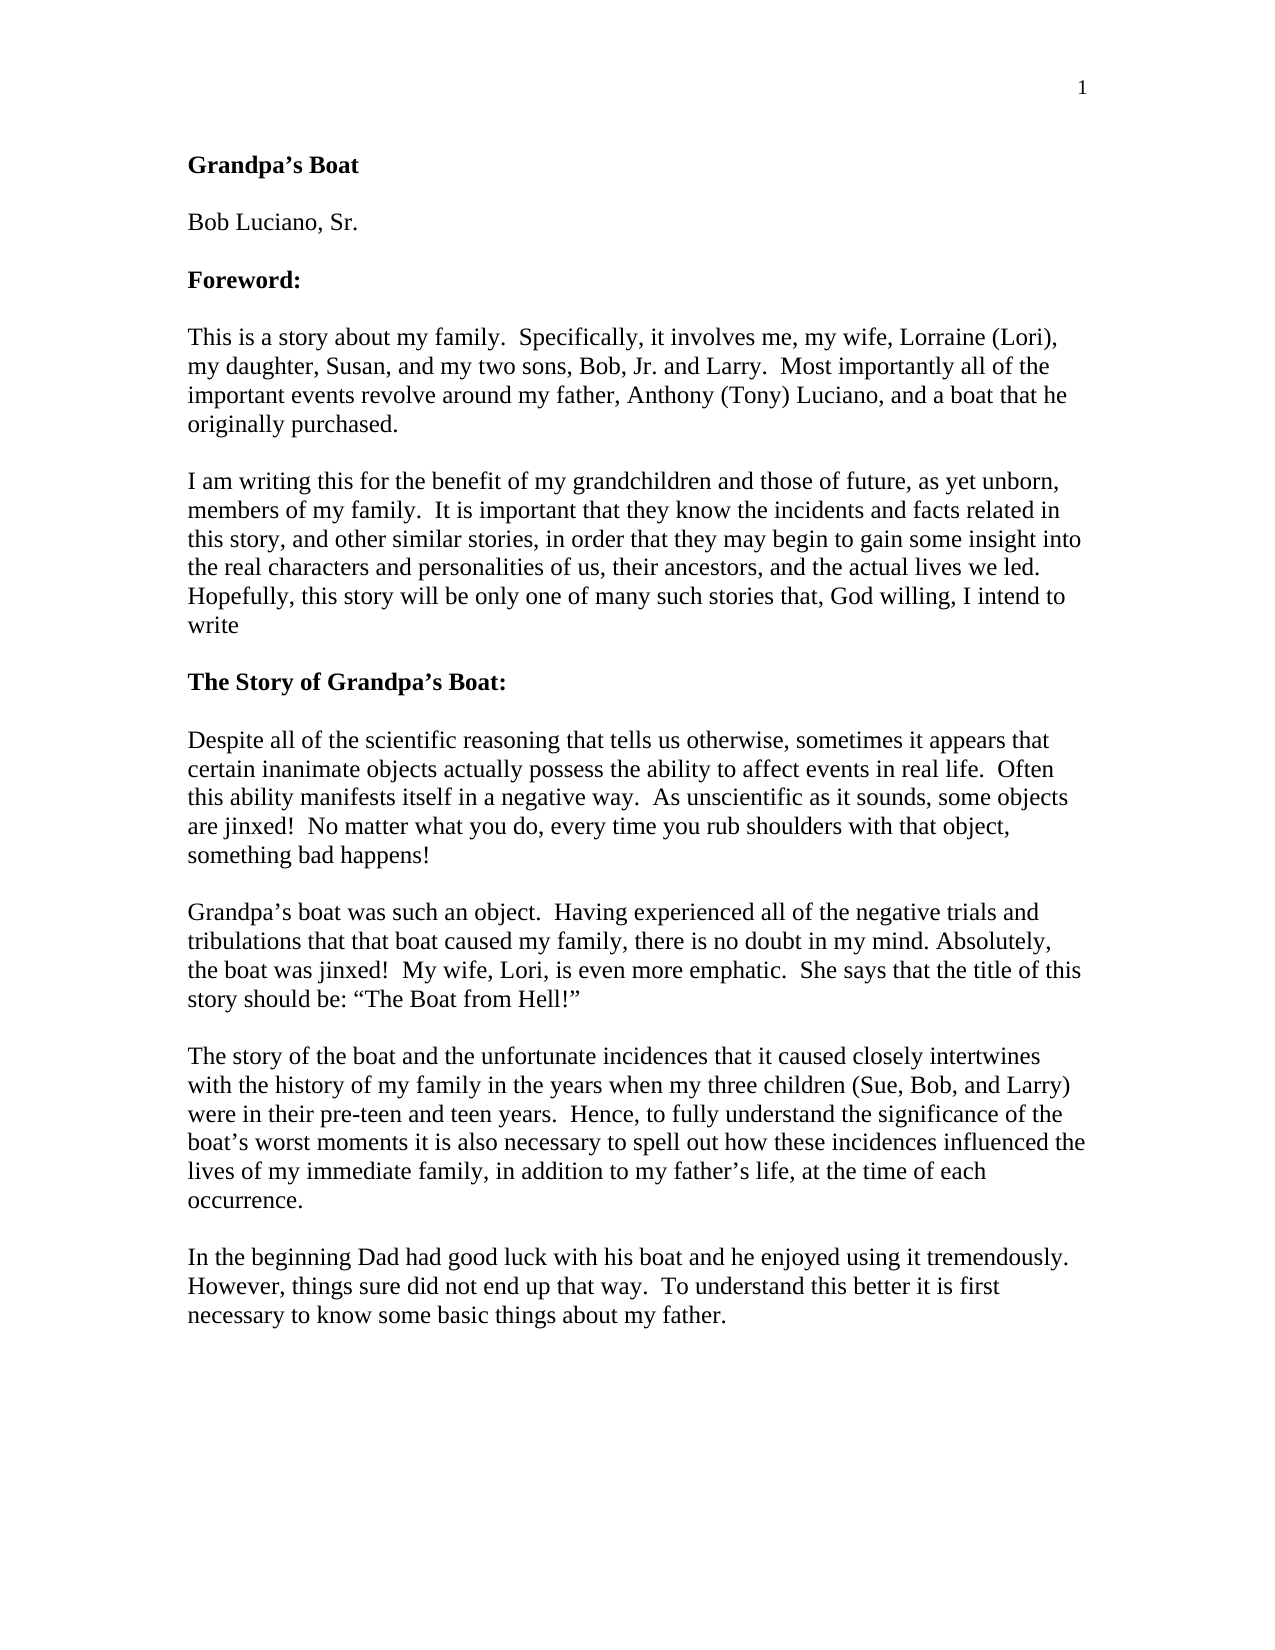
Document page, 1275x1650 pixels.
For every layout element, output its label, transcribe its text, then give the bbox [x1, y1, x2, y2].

text Grandpa’s boat was such an object. Having experienced all of the negative trials and tribulations that that boat caused my family, there is no doubt in my mind. Absolutely, the boat was jinxed! My wife, Lori, is even more emphatic. She says that the title of this story should be: “The Boat from Hell!” [187, 897, 1087, 1012]
text I am writing this for the benefit of my grandchildren and those of future, as yet unborn, members of my family. It is important that they know the incidents and facts related in this story, and other similar stories, in order that they may begin to gain some insight into the real characters and personalities of us, their ancestors, and the actual lives we led. Hopefully, this story will be only one of many such stories that, God willing, I intend to write [187, 466, 1087, 639]
text Despite all of the scientific reasoning that tells us otherwise, sometimes it appears that certain inanimate objects actually possess the ability to affect events in real life. Often this ability manifests itself in a negative way. As unscientific as it sounds, some objects are jinxed! No matter what you do, every time you rub shoulders with that object, something bad happens! [187, 725, 1087, 869]
text This is a story about my family. Specifically, it involves me, my wife, Lorraine (Lori), my daughter, Susan, and my two sons, Bob, Jr. and Larry. Most importantly all of the important events revolve around my father, Anthony (Tony) Luciano, and a boat that he originally purchased. [187, 322, 1087, 437]
text Bob Luciano, Sr. [187, 207, 1087, 236]
subtitle Grandpa’s Boat [187, 150, 1087, 179]
text The story of the boat and the unfortunate incidences that it caused closely intertwines with the history of my family in the years when my three children (Sue, Bob, and Larry) were in their pre-teen and teen years. Hence, to fully understand the significance of the boat’s worst moments it is also necessary to spell out how these incidences influenced the lives of my immediate family, in addition to my father’s life, at the time of each occurrence. [187, 1041, 1087, 1214]
text The Story of Grandpa’s Boat: [187, 667, 1087, 696]
text In the beginning Dad had good luck with his boat and he enjoyed using it tremendously. However, things sure did not end up that way. To understand this better it is first necessary to know some basic things about my father. [187, 1242, 1087, 1329]
text Foreword: [187, 265, 1087, 294]
